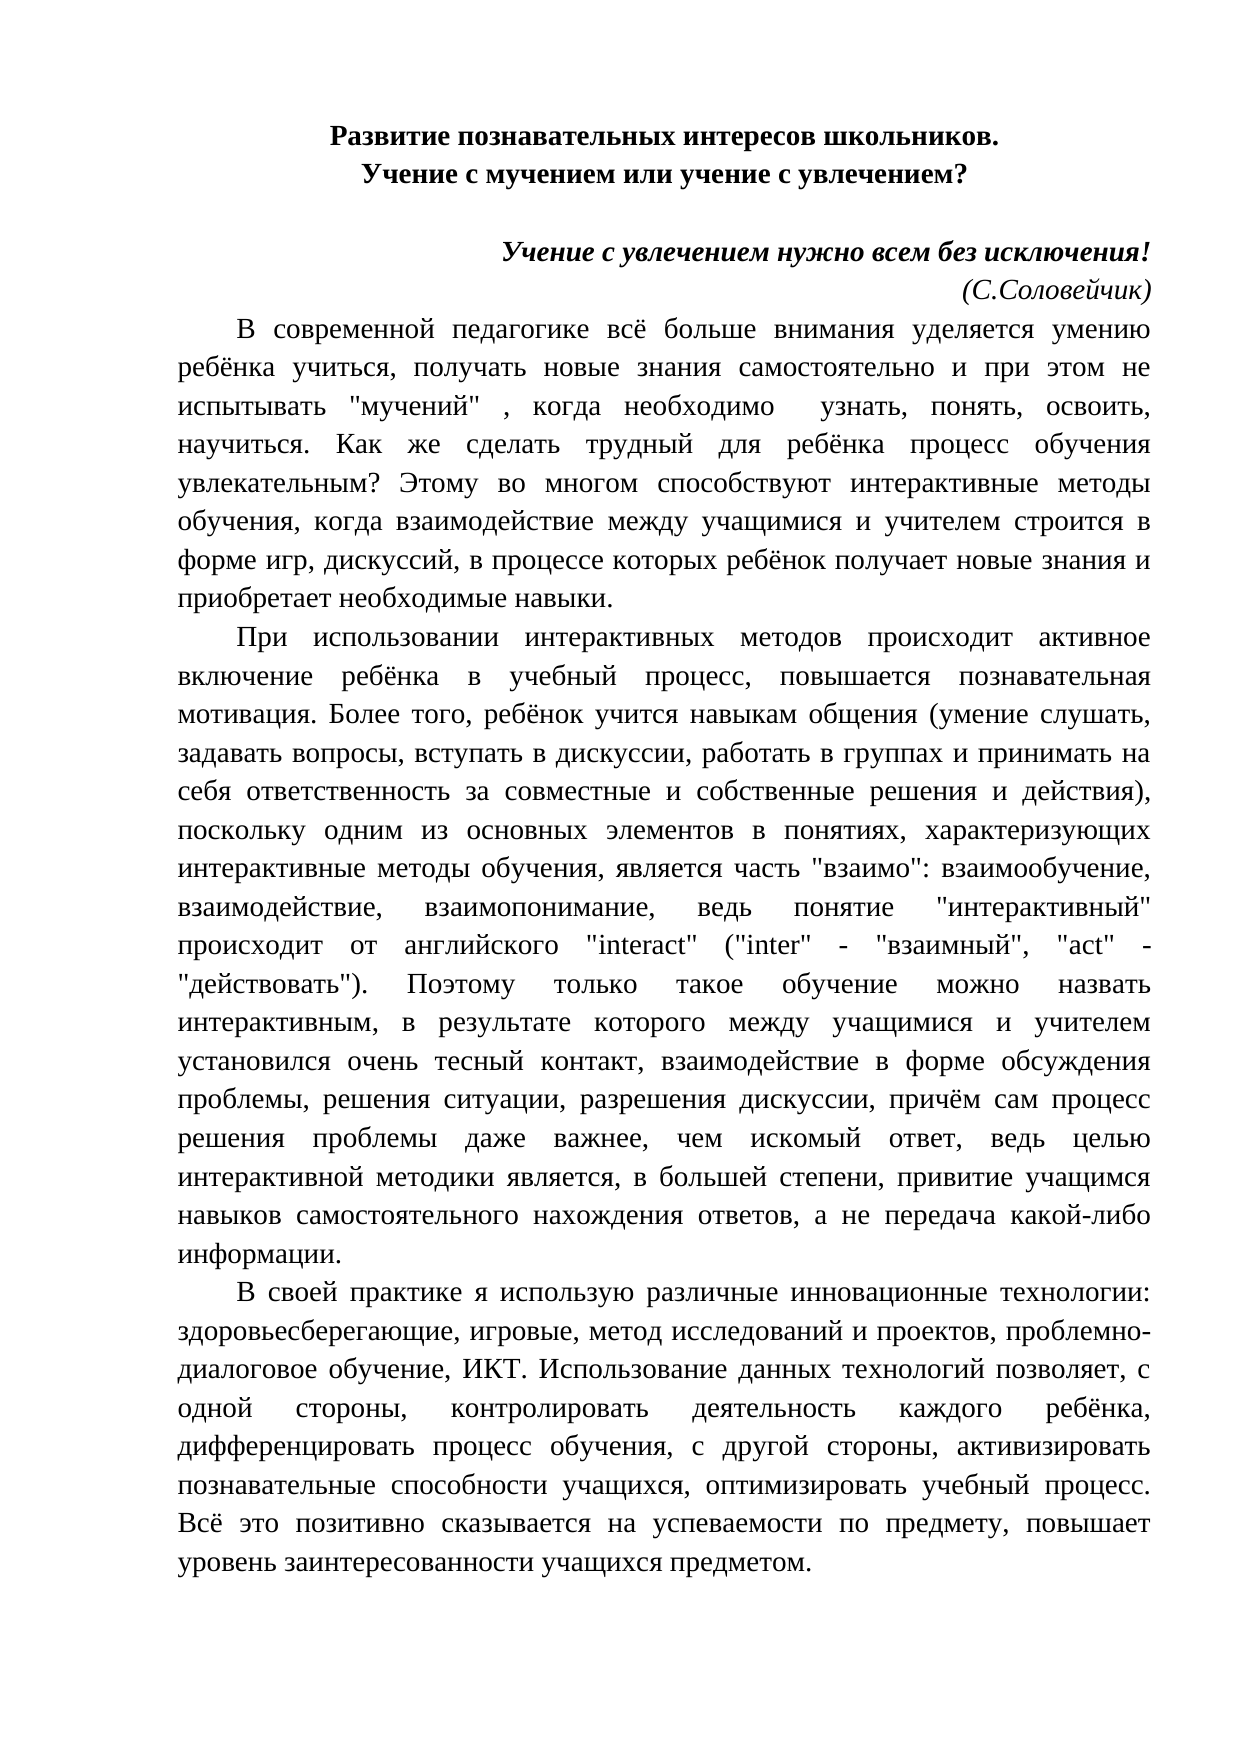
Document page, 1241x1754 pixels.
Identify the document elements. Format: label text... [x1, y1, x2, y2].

text При использовании интерактивных методов происходит активное включение ребёнка в учебный процесс, повышается познавательная мотивация. Более того, ребёнок учится навыкам общения (умение слушать, задавать вопросы, вступать в дискуссии, работать в группах и принимать на себя ответственность за совместные и собственные решения и действия), поскольку одним из основных элементов в понятиях, характеризующих интерактивные методы обучения, является часть "взаимо": взаимообучение, взаимодействие, взаимопонимание, ведь понятие "интерактивный" происходит от английского "interact" ("inter" - "взаимный", "act" - "действовать"). Поэтому только такое обучение можно назвать интерактивным, в результате которого между учащимися и учителем установился очень тесный контакт, взаимодействие в форме обсуждения проблемы, решения ситуации, разрешения дискуссии, причём сам процесс решения проблемы даже важнее, чем искомый ответ, ведь целью интерактивной методики является, в большей степени, привитие учащимся навыков самостоятельного нахождения ответов, а не передача какой-либо информации. [177, 619, 1152, 1269]
text Учение с увлечением нужно всем без исключения! [177, 234, 1152, 267]
text Учение с мучением или учение с увлечением? [177, 157, 1152, 190]
text (С.Соловейчик) [177, 272, 1152, 306]
text В современной педагогике всё больше внимания уделяется умению ребёнка учиться, получать новые знания самостоятельно и при этом не испытывать "мучений" , когда необходимо узнать, понять, освоить, научиться. Как же сделать трудный для ребёнка процесс обучения увлекательным? Этому во многом способствуют интерактивные методы обучения, когда взаимодействие между учащимися и учителем строится в форме игр, дискуссий, в процессе которых ребёнок получает новые знания и приобретает необходимые навыки. [177, 311, 1152, 614]
text В своей практике я использую различные инновационные технологии: здоровьесберегающие, игровые, метод исследований и проектов, проблемно-диалоговое обучение, ИКТ. Использование данных технологий позволяет, с одной стороны, контролировать деятельность каждого ребёнка, дифференцировать процесс обучения, с другой стороны, активизировать познавательные способности учащихся, оптимизировать учебный процесс. Всё это позитивно сказывается на успеваемости по предмету, повышает уровень заинтересованности учащихся предметом. [177, 1274, 1152, 1578]
text Развитие познавательных интересов школьников. [177, 118, 1152, 152]
